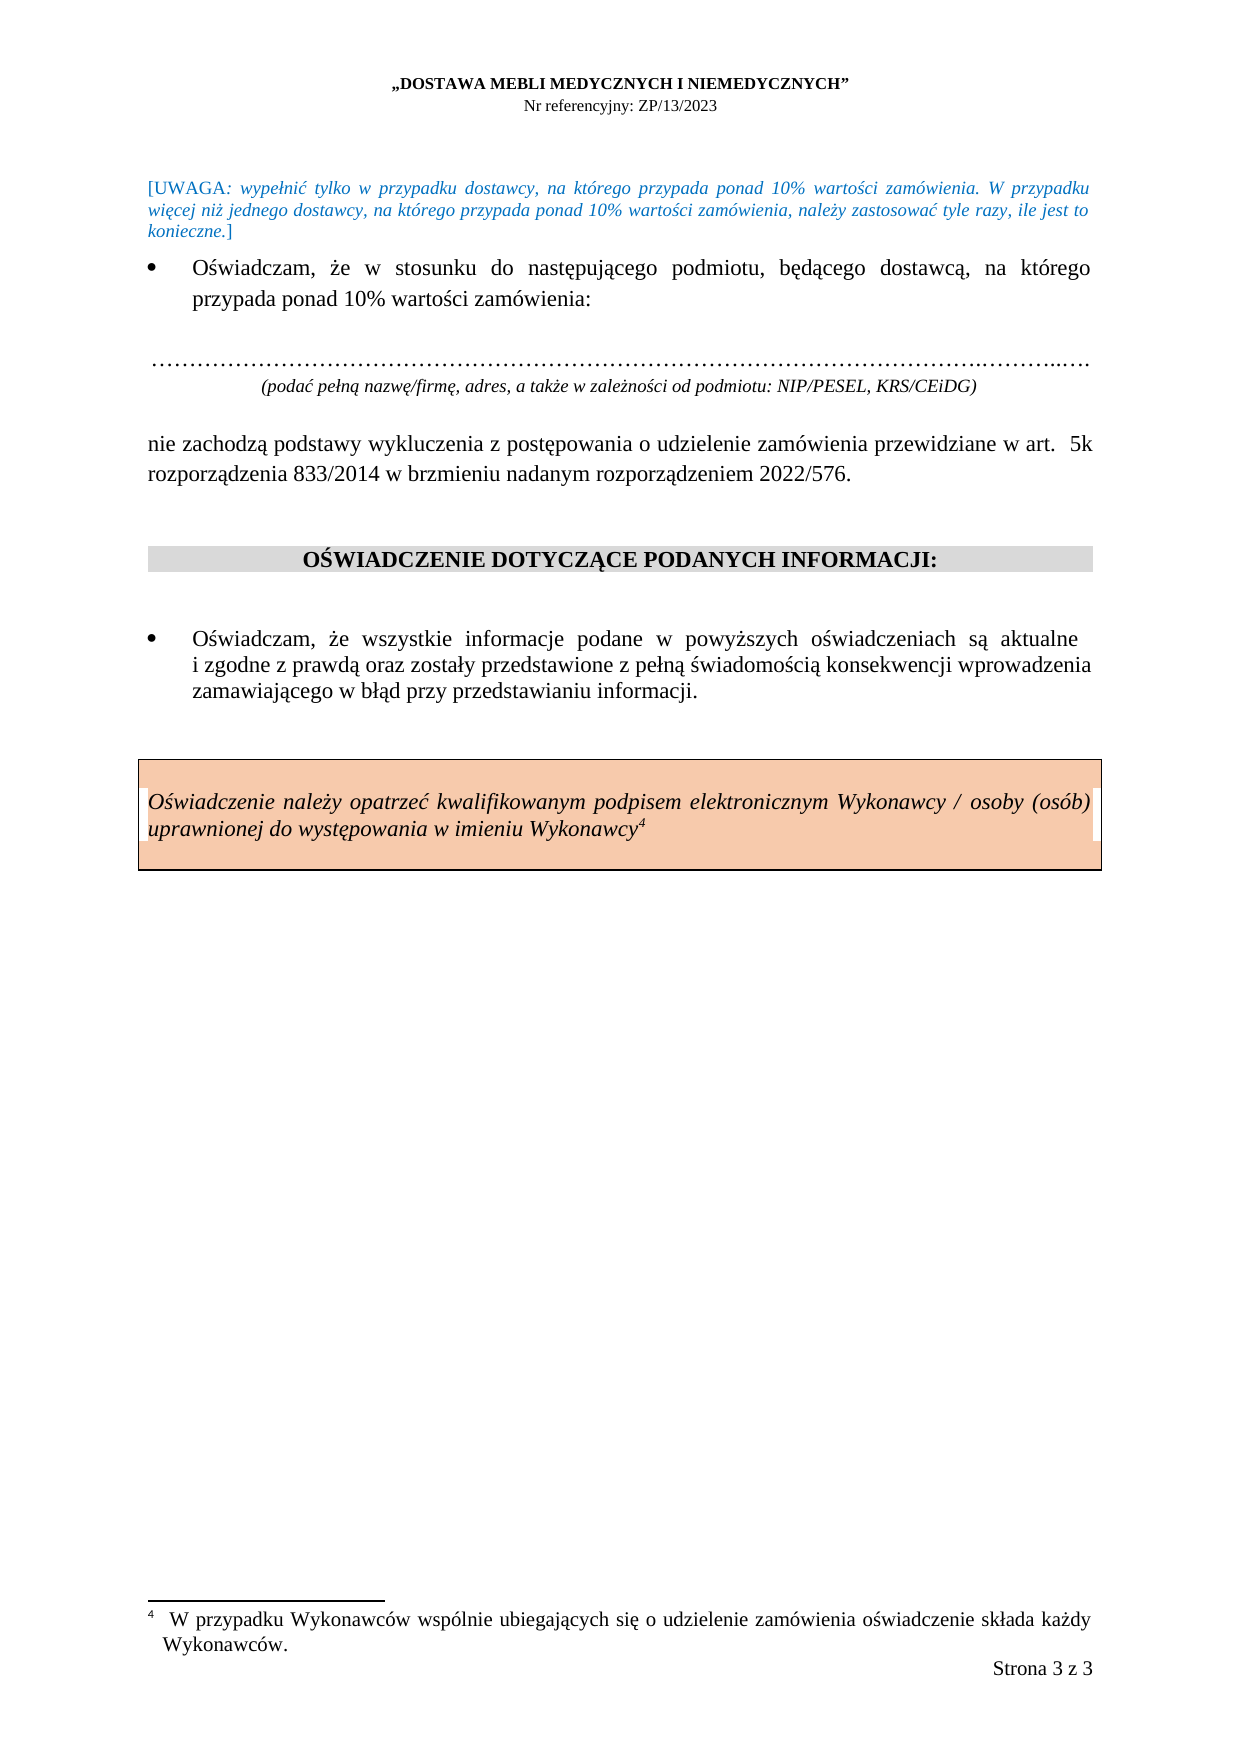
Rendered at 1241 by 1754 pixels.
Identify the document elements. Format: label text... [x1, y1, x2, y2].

list Oświadczam, że w stosunku do następującego podmiotu, będącego dostawcą, na którego przypada ponad 10% wartości zamówienia: [148, 254, 1093, 311]
text [UWAGA: wypełnić tylko w przypadku dostawcy, na którego przypada ponad 10% wartości zamówienia. W przypadku więcej niż jednego dostawcy, na którego przypada ponad 10% wartości zamówienia, należy zastosować tyle razy, ile jest to konieczne.] [148, 177, 1093, 242]
text (podać pełną nazwę/firmę, adres, a także w zależności od podmiotu: NIP/PESEL, KRS/CEiDG) [148, 375, 1093, 397]
text nie zachodzą podstawy wykluczenia z postępowania o udzielenie zamówienia przewidziane w art. 5k rozporządzenia 833/2014 w brzmieniu nadanym rozporządzeniem 2022/576. [148, 430, 1093, 487]
list Oświadczam, że wszystkie informacje podane w powyższych oświadczeniach są aktualne i zgodne z prawdą oraz zostały przedstawione z pełną świadomością konsekwencji wprowadzenia zamawiającego w błąd przy przedstawianiu informacji. [148, 625, 1093, 704]
text OŚWIADCZENIE DOTYCZĄCE PODANYCH INFORMACJI: [148, 546, 1093, 572]
text ……………………………………………………………………………………………….………..…. [148, 345, 1093, 371]
text Oświadczenie należy opatrzeć kwalifikowanym podpisem elektronicznym Wykonawcy / osoby (osób) uprawnionej do występowania w imieniu Wykonawcy [148, 788, 1093, 838]
